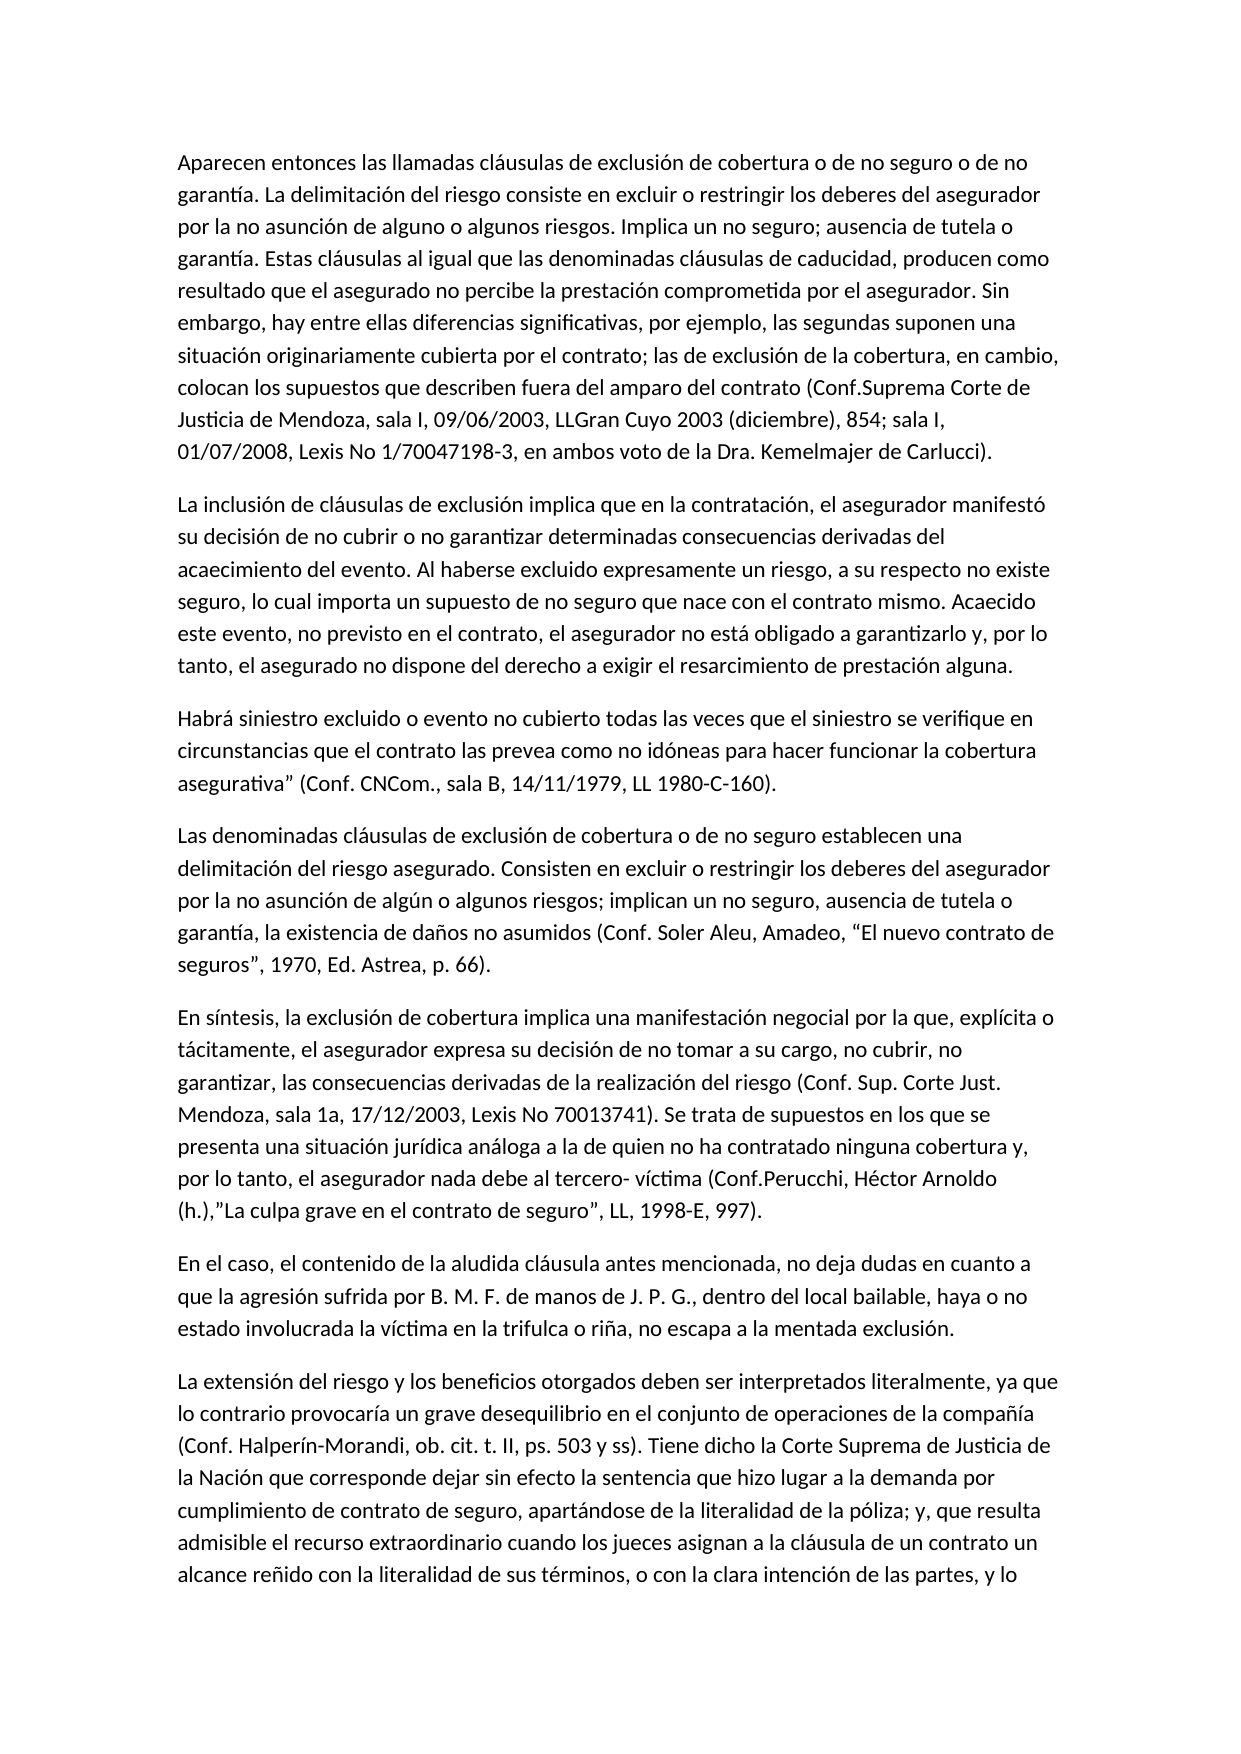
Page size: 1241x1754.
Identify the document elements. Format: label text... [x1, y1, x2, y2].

text En síntesis, la exclusión de cobertura implica una manifestación negocial por la que, explícita o tácitamente, el asegurador expresa su decisión de no tomar a su cargo, no cubrir, no garantizar, las consecuencias derivadas de la realización del riesgo (Conf. Sup. Corte Just. Mendoza, sala 1a, 17/12/2003, Lexis No 70013741). Se trata de supuestos en los que se presenta una situación jurídica análoga a la de quien no ha contratado ninguna cobertura y, por lo tanto, el asegurador nada debe al tercero- víctima (Conf.Perucchi, Héctor Arnoldo (h.),”La culpa grave en el contrato de seguro”, LL, 1998-E, 997). [177, 1003, 1063, 1224]
text Habrá siniestro excluido o evento no cubierto todas las veces que el siniestro se verifique en circunstancias que el contrato las prevea como no idóneas para hacer funcionar la cobertura asegurativa” (Conf. CNCom., sala B, 14/11/1979, LL 1980-C-160). [177, 704, 1063, 797]
text Las denominadas cláusulas de exclusión de cobertura o de no seguro establecen una delimitación del riesgo asegurado. Consisten en excluir o restringir los deberes del asegurador por la no asunción de algún o algunos riesgos; implican un no seguro, ausencia de tutela o garantía, la existencia de daños no asumidos (Conf. Soler Aleu, Amadeo, “El nuevo contrato de seguros”, 1970, Ed. Astrea, p. 66). [177, 822, 1063, 978]
text En el caso, el contenido de la aludida cláusula antes mencionada, no deja dudas en cuanto a que la agresión sufrida por B. M. F. de manos de J. P. G., dentro del local bailable, haya o no estado involucrada la víctima en la trifulca o riña, no escapa a la mentada exclusión. [177, 1249, 1063, 1342]
text Aparecen entonces las llamadas cláusulas de exclusión de cobertura o de no seguro o de no garantía. La delimitación del riesgo consiste en excluir o restringir los deberes del asegurador por la no asunción de alguno o algunos riesgos. Implica un no seguro; ausencia de tutela o garantía. Estas cláusulas al igual que las denominadas cláusulas de caducidad, producen como resultado que el asegurado no percibe la prestación comprometida por el asegurador. Sin embargo, hay entre ellas diferencias significativas, por ejemplo, las segundas suponen una situación originariamente cubierta por el contrato; las de exclusión de la cobertura, en cambio, colocan los supuestos que describen fuera del amparo del contrato (Conf.Suprema Corte de Justicia de Mendoza, sala I, 09/06/2003, LLGran Cuyo 2003 (diciembre), 854; sala I, 01/07/2008, Lexis No 1/70047198-3, en ambos voto de la Dra. Kemelmajer de Carlucci). [177, 148, 1063, 465]
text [177, 1367, 1063, 1588]
text La inclusión de cláusulas de exclusión implica que en la contratación, el asegurador manifestó su decisión de no cubrir o no garantizar determinadas consecuencias derivadas del acaecimiento del evento. Al haberse excluido expresamente un riesgo, a su respecto no existe seguro, lo cual importa un supuesto de no seguro que nace con el contrato mismo. Acaecido este evento, no previsto en el contrato, el asegurador no está obligado a garantizarlo y, por lo tanto, el asegurado no dispone del derecho a exigir el resarcimiento de prestación alguna. [177, 490, 1063, 679]
